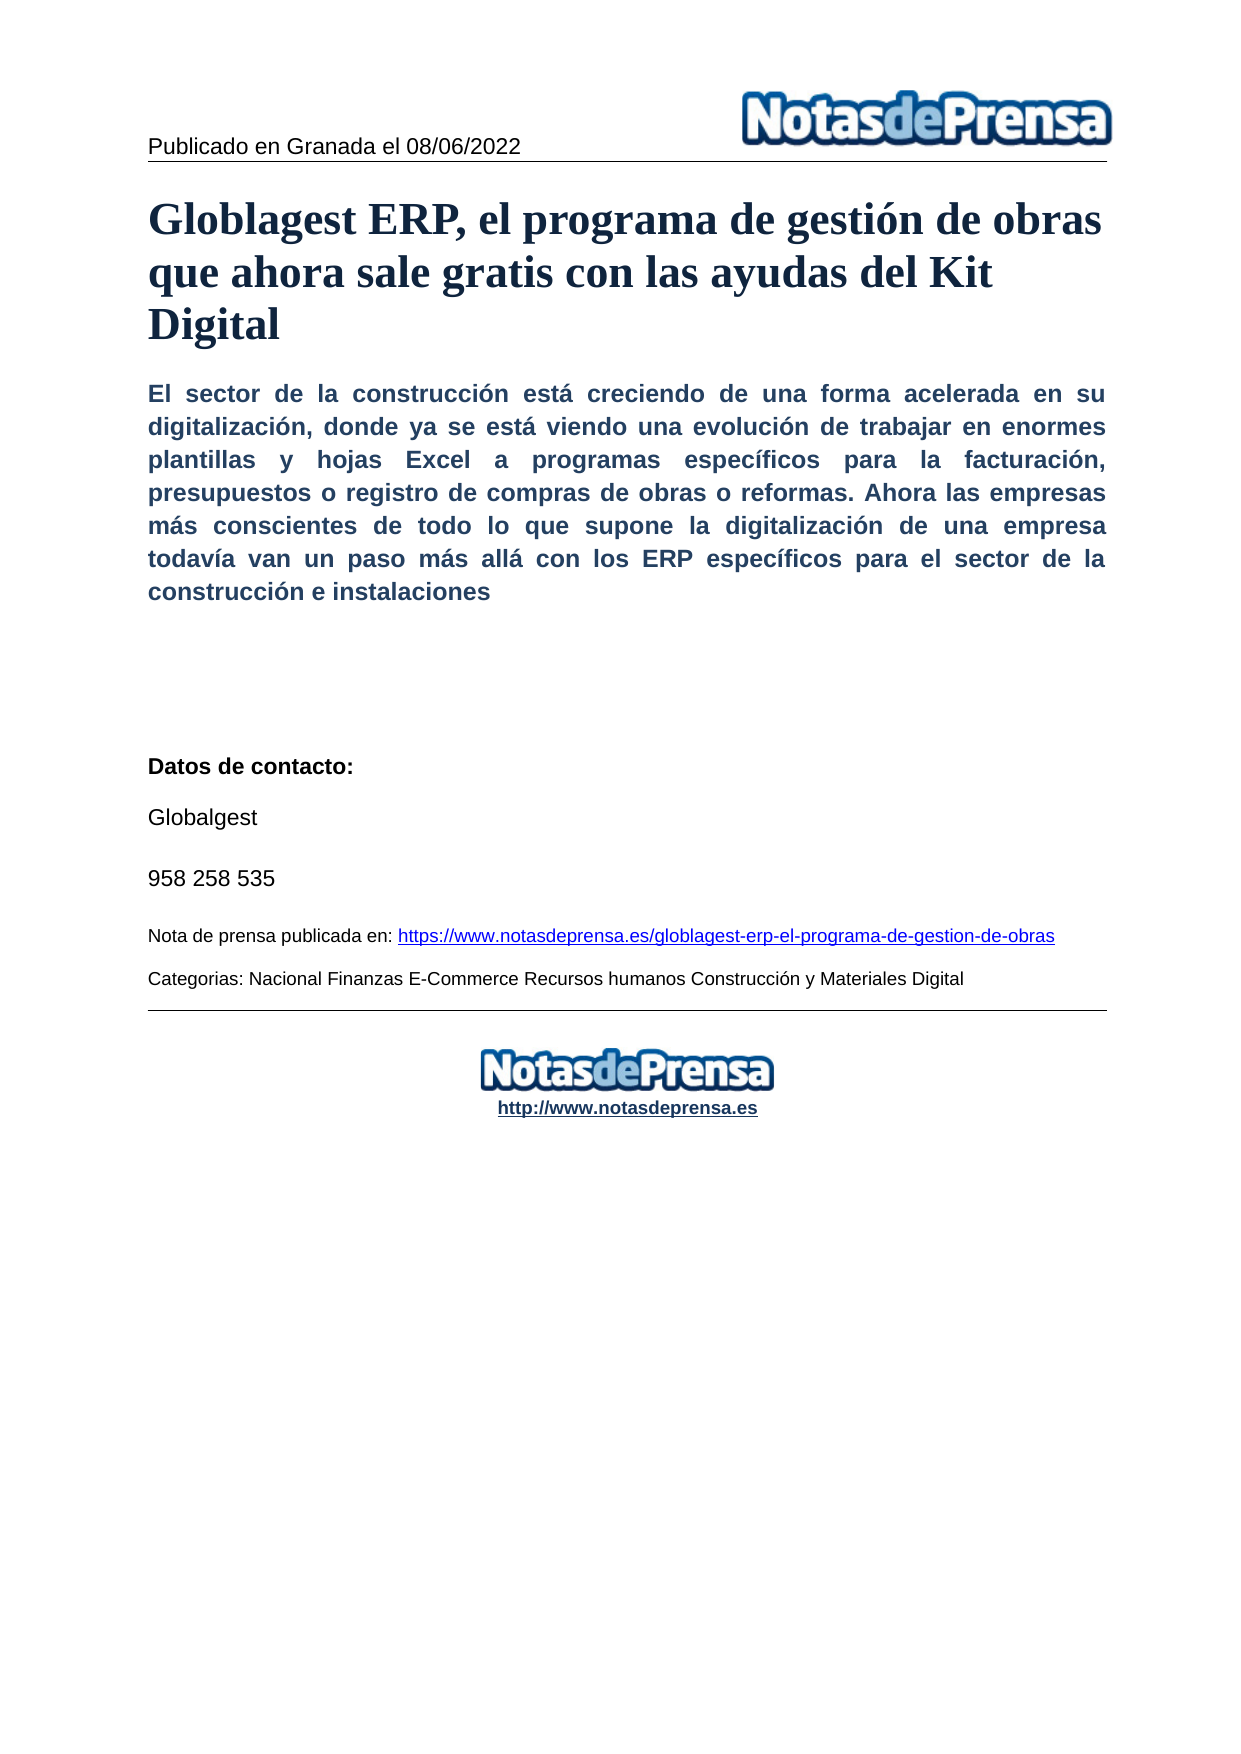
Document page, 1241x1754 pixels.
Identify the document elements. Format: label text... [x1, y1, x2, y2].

text Categorias: Nacional Finanzas E-Commerce Recursos humanos Construcción y Materiales Digital [148, 967, 1107, 989]
text http://www.notasdeprensa.es [148, 1097, 1107, 1118]
text Datos de contacto: [148, 753, 1107, 779]
text Nota de prensa publicada en: https://www.notasdeprensa.es/globlagest-erp-el-programa-de-gestion-de-obras [148, 925, 1107, 947]
picture [742, 90, 1113, 148]
picture [480, 1047, 775, 1093]
text Globalgest [148, 804, 1063, 831]
text Publicado en Granada el 08/06/2022 [148, 133, 1107, 161]
text 958 258 535 [148, 865, 1063, 891]
subtitle Globlagest ERP, el programa de gestión de obras que ahora sale gratis con las ayudas del Kit Digital [148, 192, 1107, 350]
subtitle El sector de la construcción está creciendo de una forma acelerada en su digitalización, donde ya se está viendo una evolución de trabajar en enormes plantillas y hojas Excel a programas específicos para la facturación, presupuestos o registro de compras de obras o reformas. Ahora las empresas más conscientes de todo lo que supone la digitalización de una empresa todavía van un paso más allá con los ERP específicos para el sector de la construcción e instalaciones [148, 379, 1107, 606]
